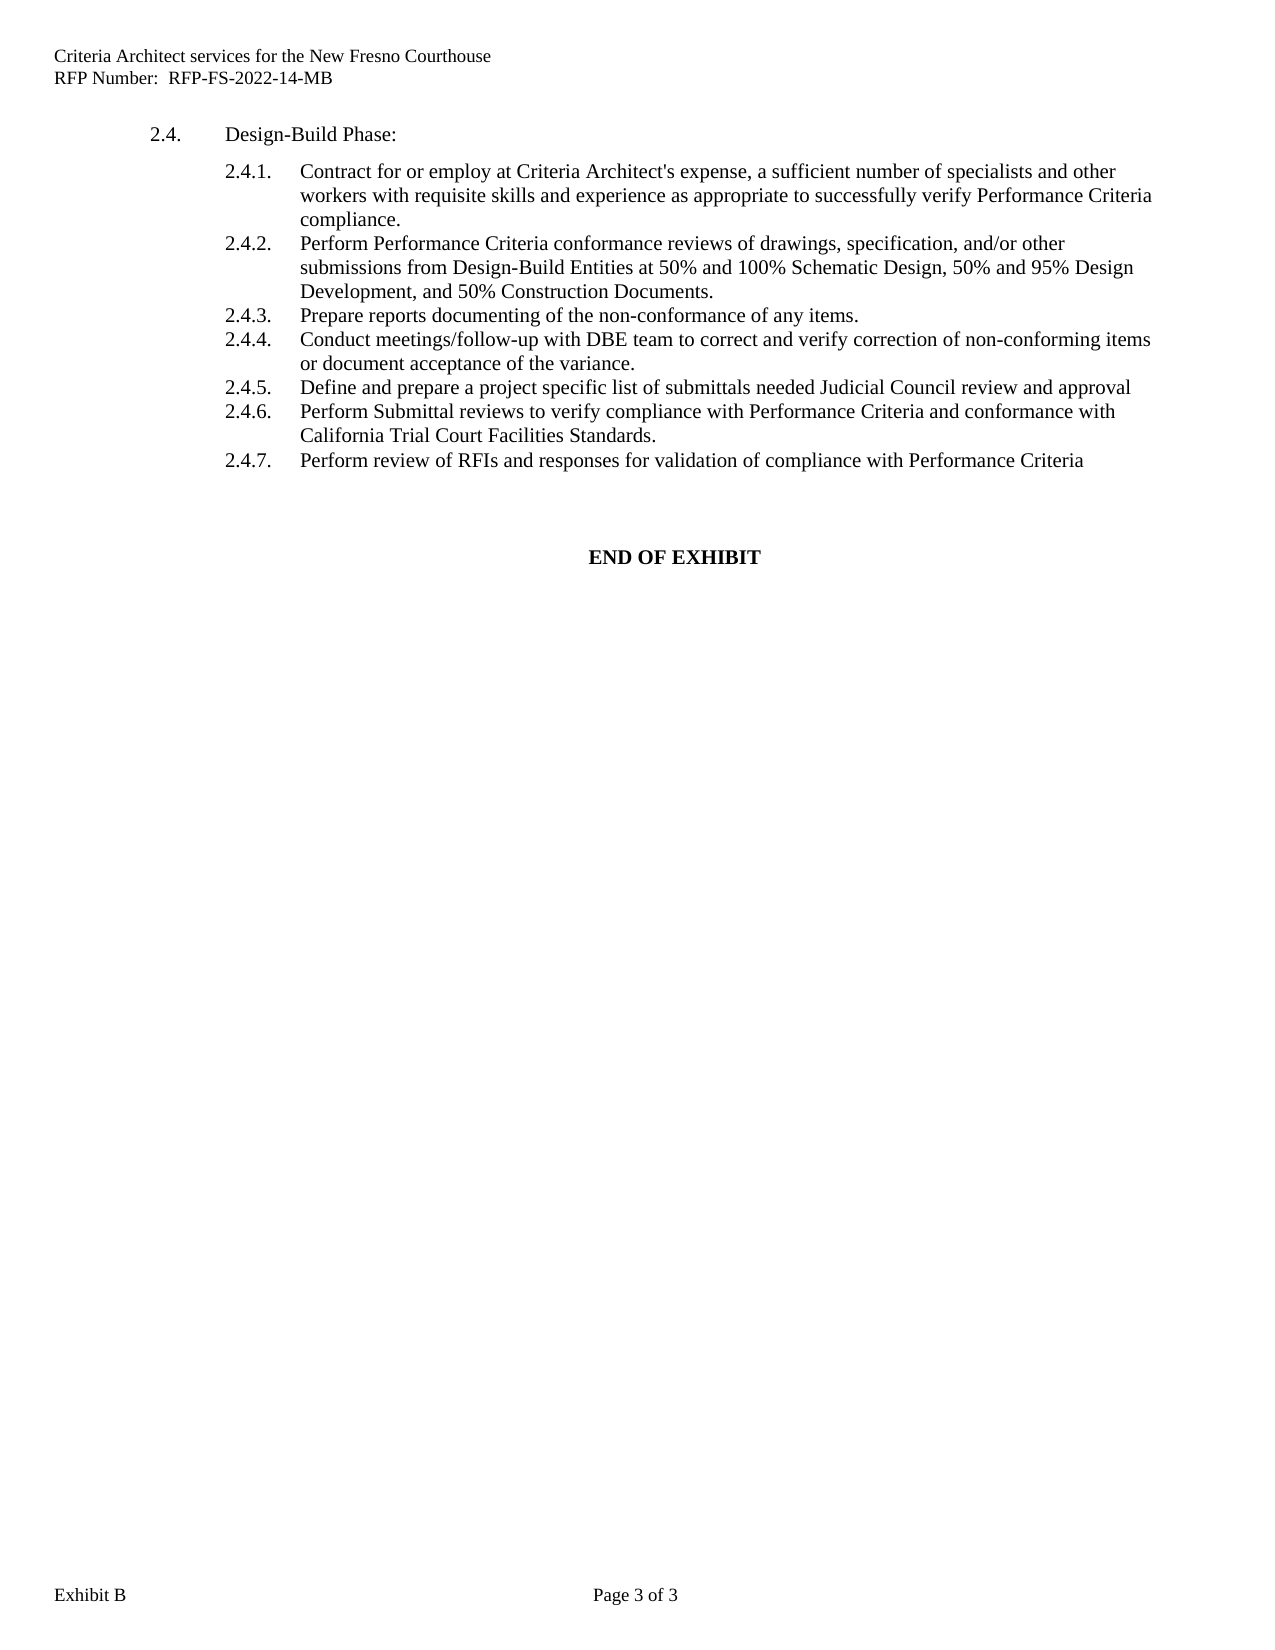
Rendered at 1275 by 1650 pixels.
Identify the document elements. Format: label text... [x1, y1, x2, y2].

text END OF EXHIBIT [410, 545, 939, 569]
list Prepare reports documenting of the non-conformance of any items. [225, 303, 1169, 327]
list Perform Performance Criteria conformance reviews of drawings, specification, and/or other submissions from Design-Build Entities at 50% and 100% Schematic Design, 50% and 95% Design Development, and 50% Construction Documents. [225, 231, 1169, 303]
list Conduct meetings/follow-up with DBE team to correct and verify correction of non-conforming items or document acceptance of the variance. [225, 327, 1169, 375]
list Design-Build Phase: [150, 122, 1212, 146]
list Perform review of RFIs and responses for validation of compliance with Performance Criteria [225, 447, 1169, 472]
list Contract for or employ at Criteria Architect's expense, a sufficient number of specialists and other workers with requisite skills and experience as appropriate to successfully verify Performance Criteria compliance. [225, 159, 1169, 231]
list Perform Submittal reviews to verify compliance with Performance Criteria and conformance with California Trial Court Facilities Standards. [225, 399, 1169, 447]
list Define and prepare a project specific list of submittals needed Judicial Council review and approval [225, 375, 1169, 399]
